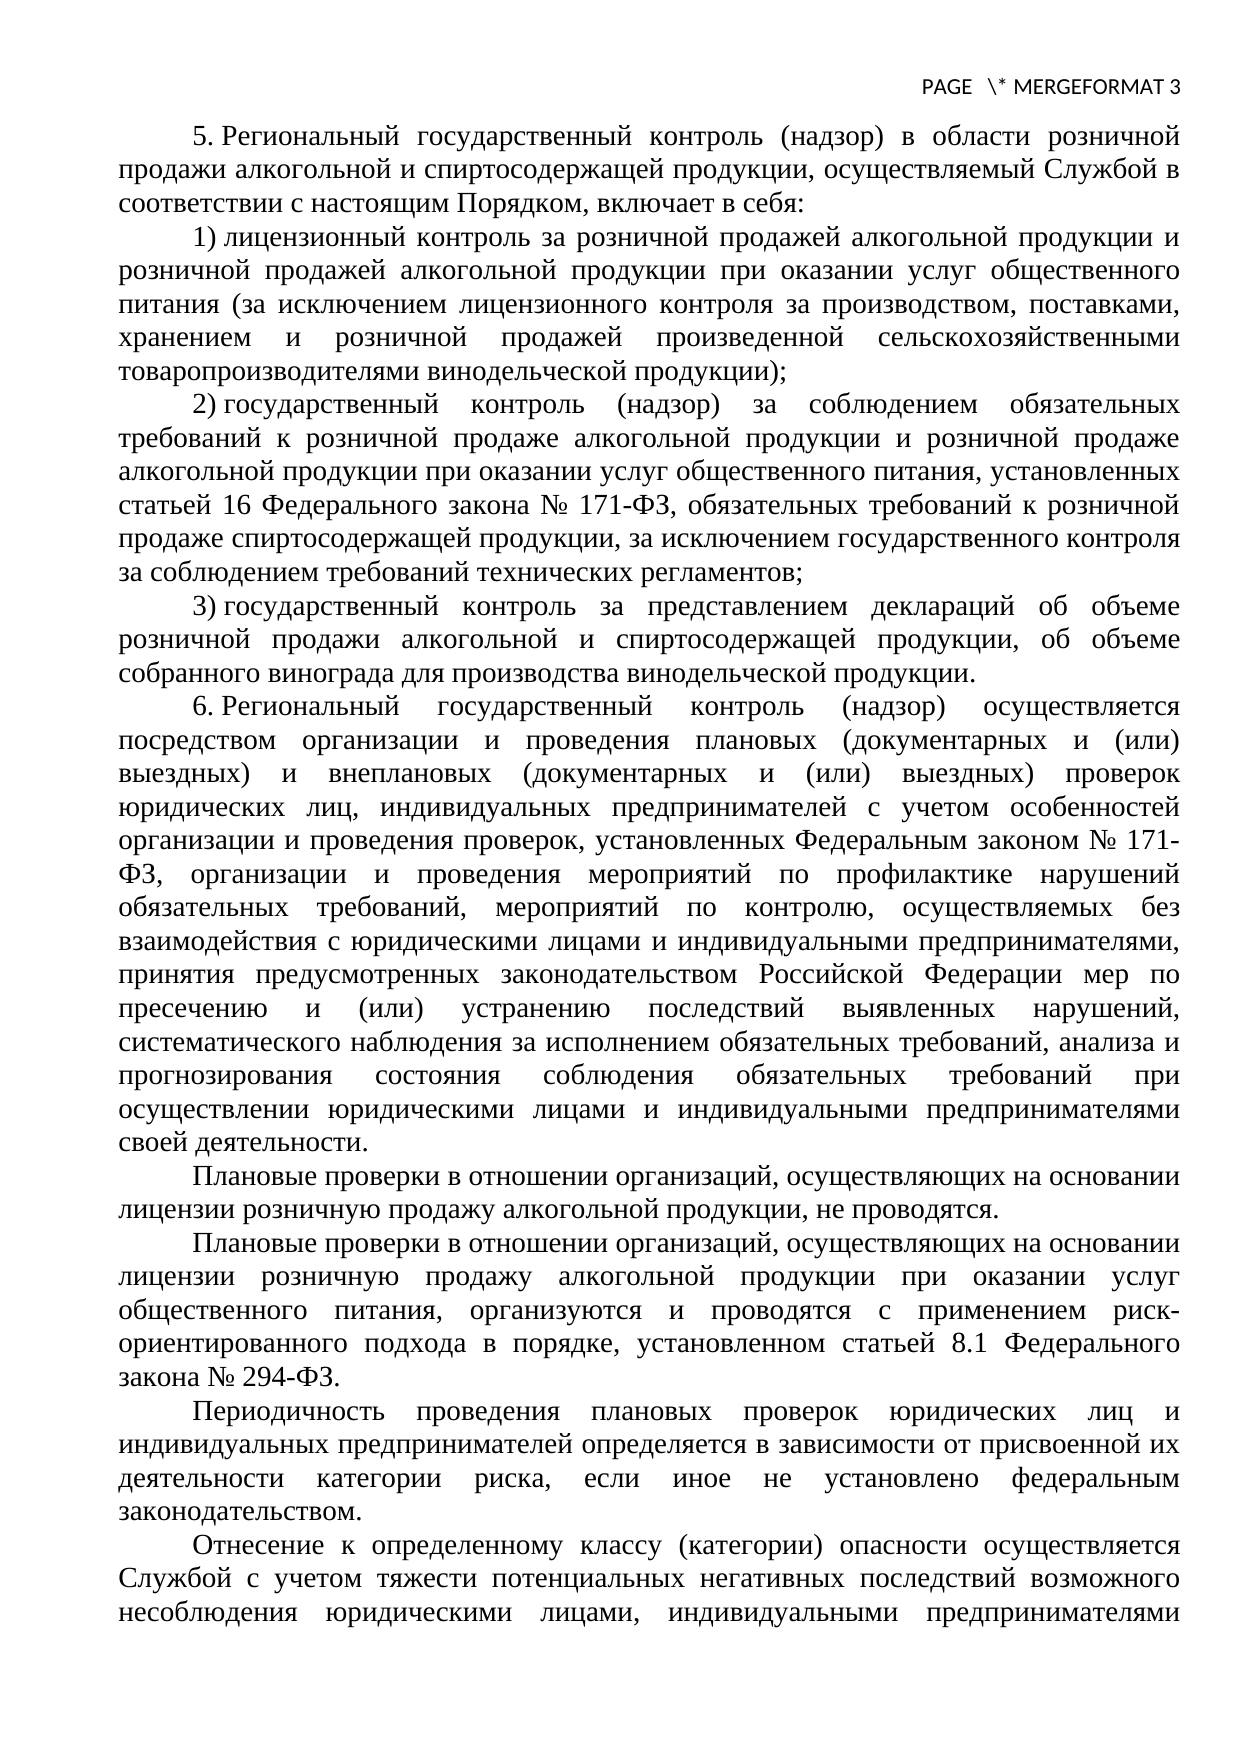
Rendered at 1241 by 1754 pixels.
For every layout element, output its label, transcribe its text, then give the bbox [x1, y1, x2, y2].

text Плановые проверки в отношении организаций, осуществляющих на основании лицензии розничную продажу алкогольной продукции при оказании услуг общественного питания, организуются и проводятся с применением риск-ориентированного подхода в порядке, установленном статьей 8.1 Федерального закона № 294-ФЗ. [118, 1225, 1181, 1393]
list лицензионный контроль за розничной продажей алкогольной продукции и розничной продажей алкогольной продукции при оказании услуг общественного питания (за исключением лицензионного контроля за производством, поставками, хранением и розничной продажей произведенной сельскохозяйственными товаропроизводителями винодельческой продукции); [118, 219, 1181, 386]
list государственный контроль (надзор) за соблюдением обязательных требований к розничной продаже алкогольной продукции и розничной продаже алкогольной продукции при оказании услуг общественного питания, установленных статьей 16 Федерального закона № 171-ФЗ, обязательных требований к розничной продаже спиртосодержащей продукции, за исключением государственного контроля за соблюдением требований технических регламентов; [118, 386, 1181, 588]
text Плановые проверки в отношении организаций, осуществляющих на основании лицензии розничную продажу алкогольной продукции, не проводятся. [118, 1158, 1181, 1225]
list Региональный государственный контроль (надзор) в области розничной продажи алкогольной и спиртосодержащей продукции, осуществляемый Службой в соответствии с настоящим Порядком, включает в себя: [118, 118, 1181, 219]
list Региональный государственный контроль (надзор) осуществляется посредством организации и проведения плановых (документарных и (или) выездных) и внеплановых (документарных и (или) выездных) проверок юридических лиц, индивидуальных предпринимателей с учетом особенностей организации и проведения проверок, установленных Федеральным законом № 171-ФЗ, организации и проведения мероприятий по профилактике нарушений обязательных требований, мероприятий по контролю, осуществляемых без взаимодействия с юридическими лицами и индивидуальными предпринимателями, принятия предусмотренных законодательством Российской Федерации мер по пресечению и (или) устранению последствий выявленных нарушений, систематического наблюдения за исполнением обязательных требований, анализа и прогнозирования состояния соблюдения обязательных требований при осуществлении юридическими лицами и индивидуальными предпринимателями своей деятельности. [118, 688, 1181, 1158]
list государственный контроль за представлением деклараций об объеме розничной продажи алкогольной и спиртосодержащей продукции, об объеме собранного винограда для производства винодельческой продукции. [118, 588, 1181, 688]
text Периодичность проведения плановых проверок юридических лиц и индивидуальных предпринимателей определяется в зависимости от присвоенной их деятельности категории риска, если иное не установлено федеральным законодательством. [118, 1393, 1181, 1527]
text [118, 1527, 1181, 1627]
